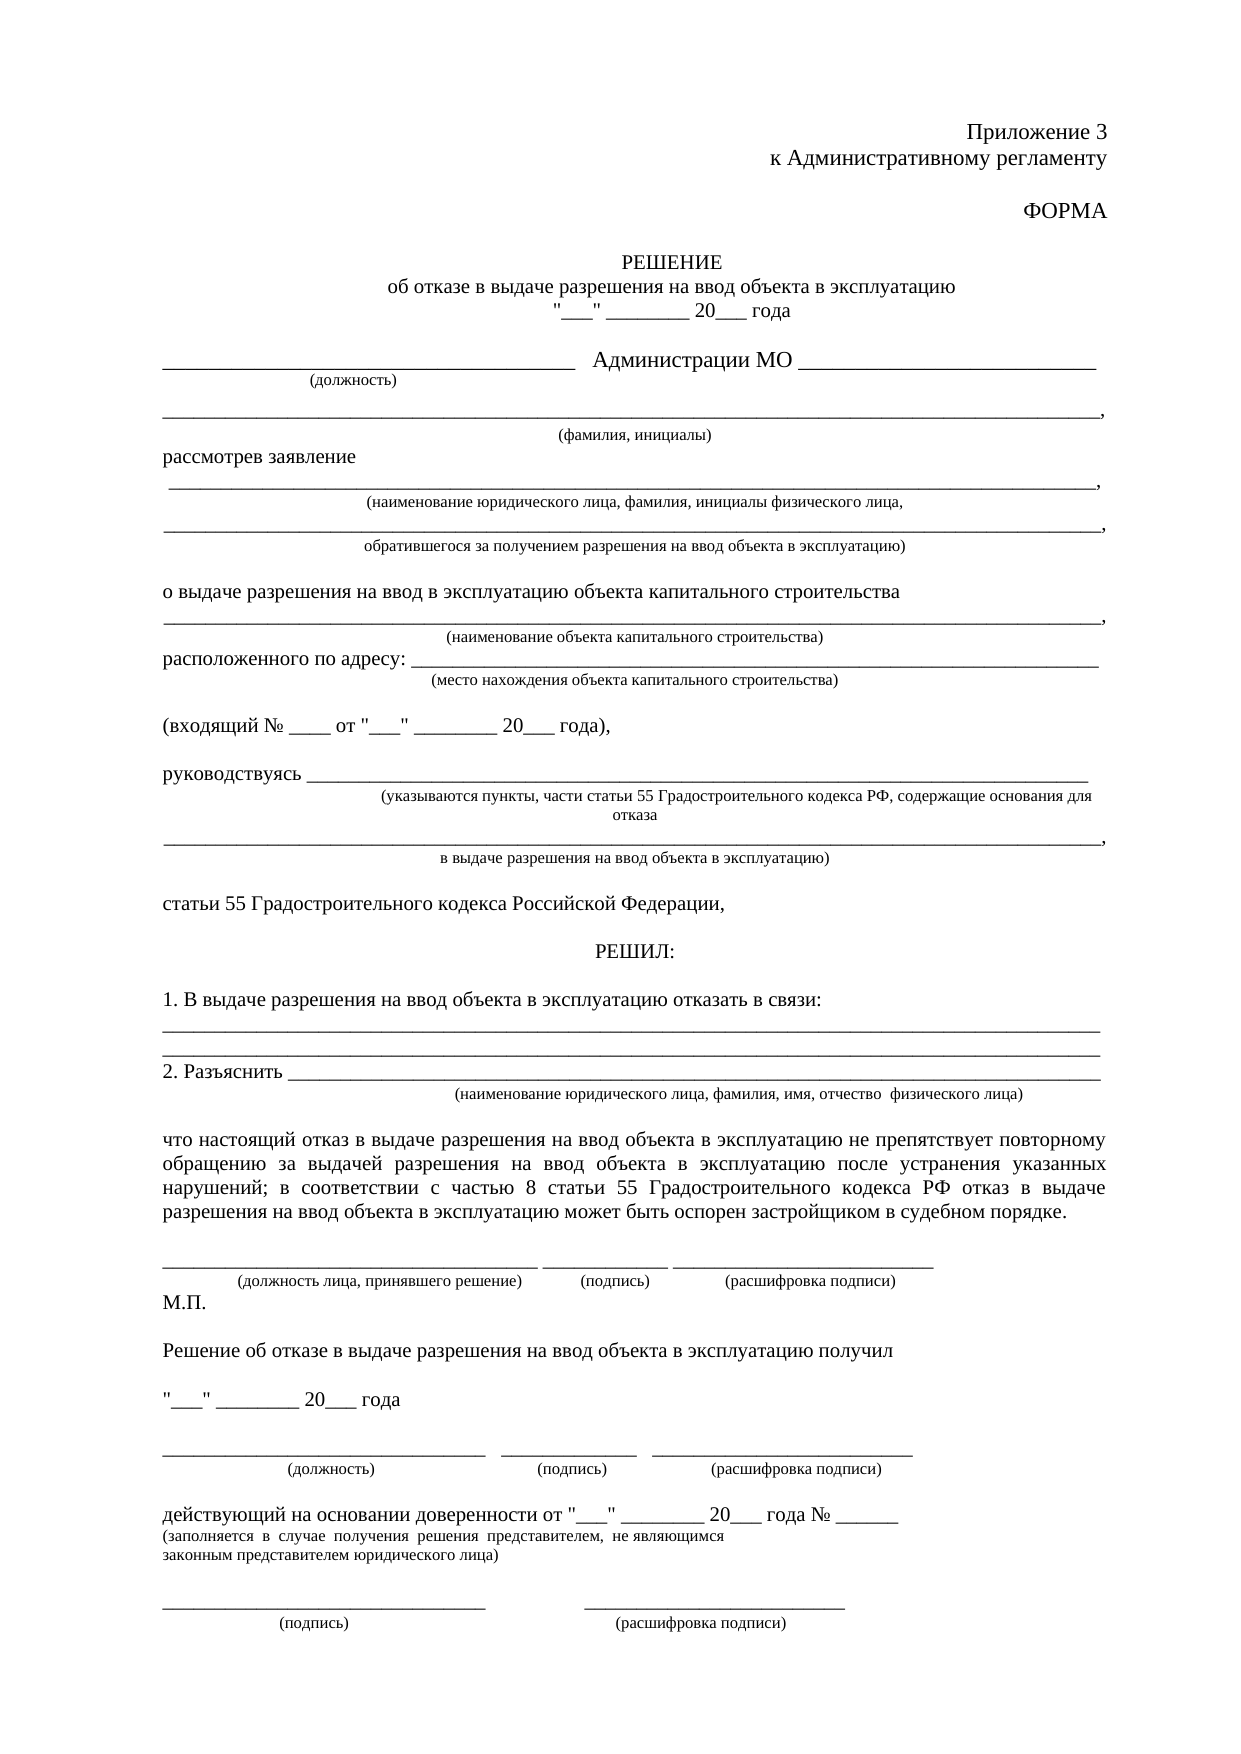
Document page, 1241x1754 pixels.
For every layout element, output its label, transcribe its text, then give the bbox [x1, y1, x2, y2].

text ____________________________________ ____________ _________________________ [162, 1247, 1107, 1271]
text (фамилия, инициалы) [162, 425, 1107, 444]
text __________________________________________________________________________________________, [162, 824, 1107, 848]
text рассмотрев заявление [162, 444, 1107, 468]
text (подпись) (расшифровка подписи) [162, 1612, 1107, 1632]
text к Административному регламенту [162, 144, 1107, 171]
text 1. В выдаче разрешения на ввод объекта в эксплуатацию отказать в связи: [162, 987, 1107, 1011]
text руководствуясь ___________________________________________________________________________ [162, 761, 1107, 785]
text __________________________________________________________________________________________, [162, 397, 1107, 421]
text __________________________________________________________________________________________ [162, 1035, 1107, 1059]
text "___" ________ 20___ года [162, 1386, 1107, 1411]
text (наименование юридического лица, фамилия, имя, отчество физического лица) [162, 1083, 1107, 1103]
text _______________________________ _____________ _________________________ [162, 1434, 1107, 1459]
text _________________________________________________________________________________________, (наименование юридического лица, фамилия, инициалы физического лица, [162, 468, 1107, 511]
text (входящий № ____ от "___" ________ 20___ года), [162, 713, 1107, 737]
text (должность лица, принявшего решение) (подпись) (расшифровка подписи) [162, 1271, 1107, 1290]
text (место нахождения объекта капитального строительства) [162, 670, 1107, 689]
text М.П. [162, 1290, 1107, 1314]
text (должность) (подпись) (расшифровка подписи) [162, 1459, 1107, 1478]
text (заполняется в случае получения решения представителем, не являющимся [162, 1526, 1107, 1545]
text расположенного по адресу: __________________________________________________________________ [162, 646, 1107, 670]
text ____________________________________ Администрации МО __________________________ [162, 346, 1107, 372]
text законным представителем юридического лица) [162, 1545, 1107, 1564]
text Решение об отказе в выдаче разрешения на ввод объекта в эксплуатацию получил [162, 1338, 1107, 1362]
text о выдаче разрешения на ввод в эксплуатацию объекта капитального строительства [162, 578, 1107, 603]
text статьи 55 Градостроительного кодекса Российской Федерации, [162, 891, 1107, 915]
text об отказе в выдаче разрешения на ввод объекта в эксплуатацию [162, 274, 1107, 298]
text (указываются пункты, части статьи 55 Градостроительного кодекса РФ, содержащие основания для отказа [162, 785, 1107, 824]
text в выдаче разрешения на ввод объекта в эксплуатацию) [162, 848, 1107, 867]
text Приложение 3 [162, 118, 1107, 144]
text ФОРМА [162, 197, 1107, 223]
text РЕШЕНИЕ [162, 250, 1107, 274]
text __________________________________________________________________________________________, (наименование объекта капитального строительства) [162, 603, 1107, 646]
text _______________________________ _________________________ [162, 1588, 1107, 1612]
text 2. Разъяснить ______________________________________________________________________________ [162, 1059, 1107, 1083]
text действующий на основании доверенности от "___" ________ 20___ года № ______ [162, 1502, 1107, 1526]
text __________________________________________________________________________________________ [162, 1011, 1107, 1035]
text __________________________________________________________________________________________, обратившегося за получением разрешения на ввод объекта в эксплуатацию) [162, 511, 1107, 554]
text "___" ________ 20___ года [162, 298, 1107, 322]
text РЕШИЛ: [162, 939, 1107, 963]
text что настоящий отказ в выдаче разрешения на ввод объекта в эксплуатацию не препятствует повторному обращению за выдачей разрешения на ввод объекта в эксплуатацию после устранения указанных нарушений; в соответствии с частью 8 статьи 55 Градостроительного кодекса РФ отказ в выдаче разрешения на ввод объекта в эксплуатацию может быть оспорен застройщиком в судебном порядке. [162, 1127, 1107, 1223]
